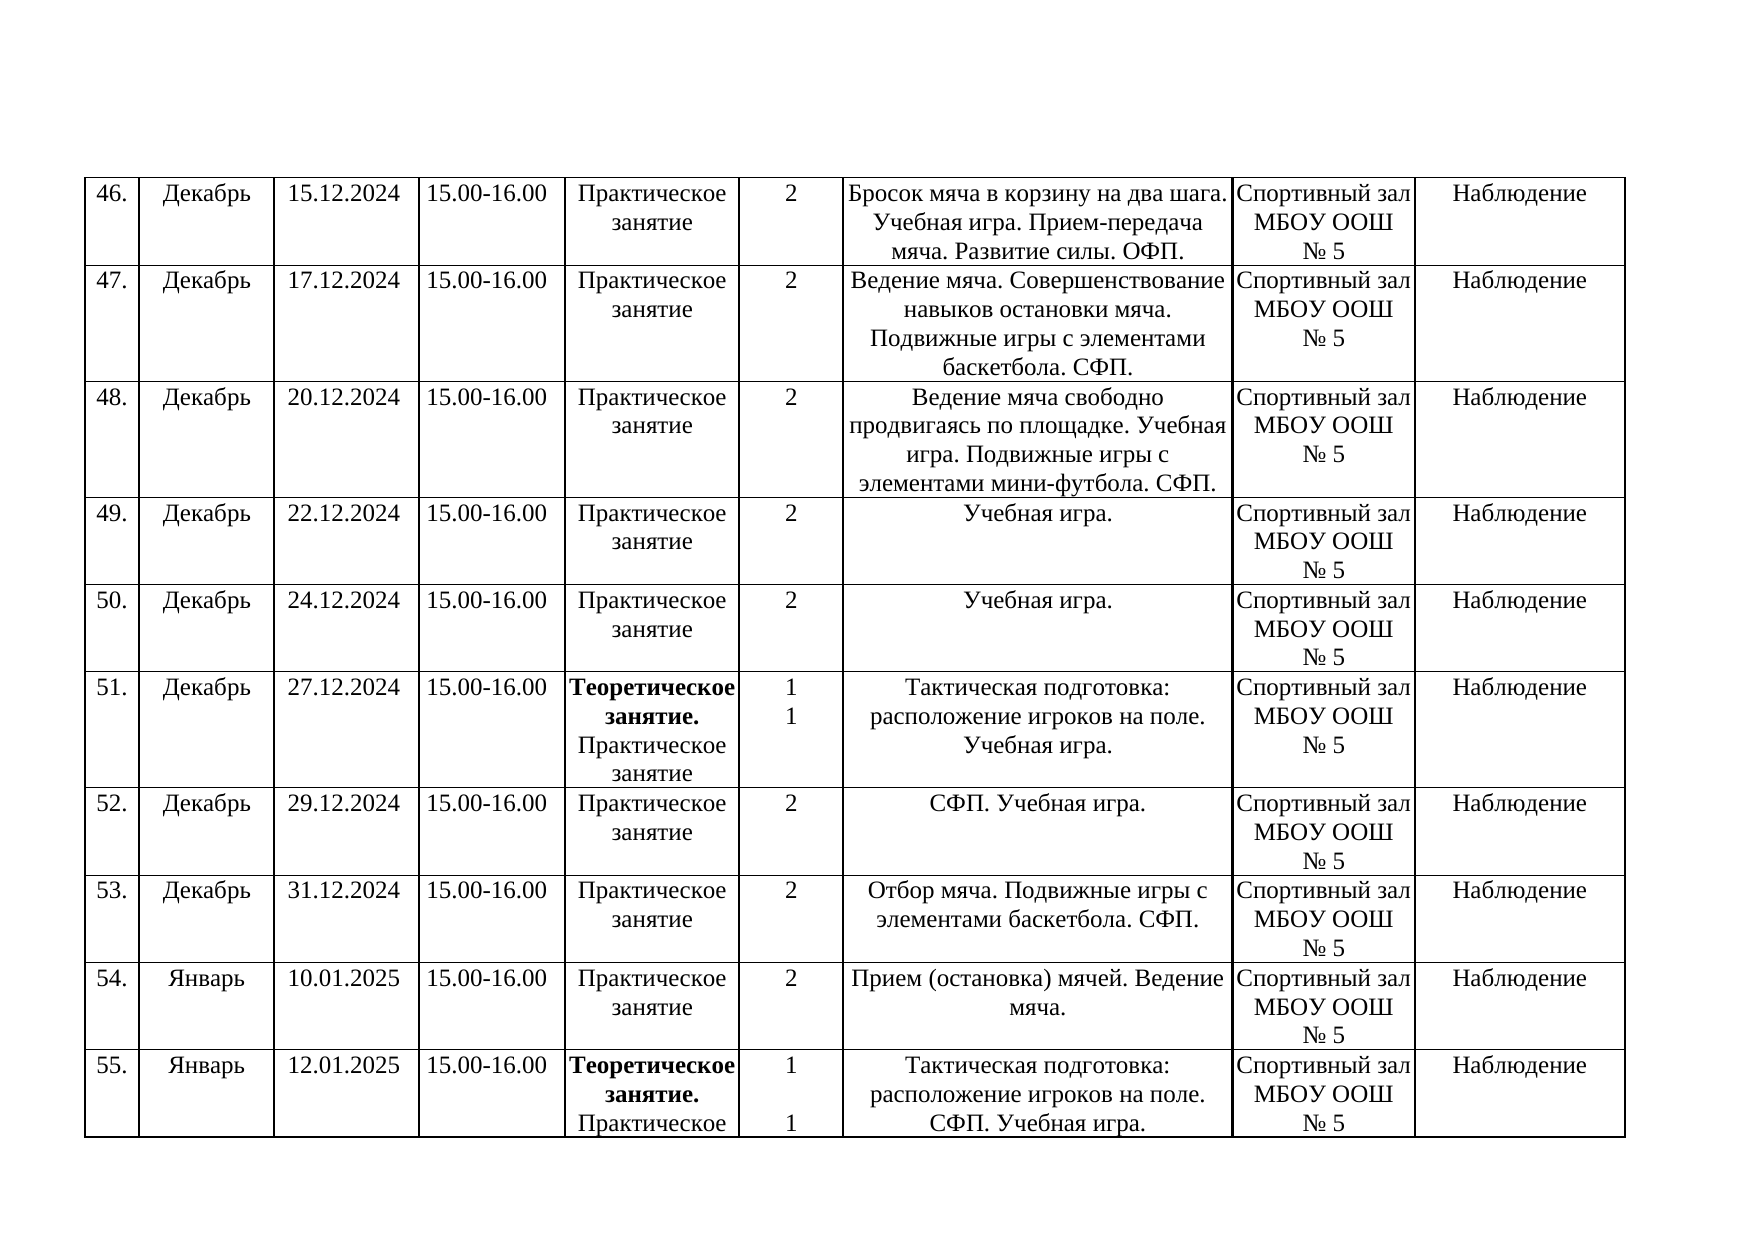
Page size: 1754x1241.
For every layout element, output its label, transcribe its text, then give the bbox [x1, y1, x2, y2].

table_cell Наблюдение [1416, 963, 1624, 1049]
table_cell 2 [740, 382, 842, 497]
table_cell Наблюдение [1416, 178, 1624, 264]
table_cell 52. [86, 788, 138, 874]
table_cell 15.12.2024 [275, 178, 418, 264]
table_cell 2 [740, 266, 842, 381]
table_cell 31.12.2024 [275, 876, 418, 962]
table_cell 2 [740, 585, 842, 671]
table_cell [566, 1050, 738, 1136]
table_cell 15.00-16.00 [420, 382, 564, 497]
table_cell Спортивный зал МБОУ ООШ № 5 [1234, 876, 1414, 962]
table_cell Практическое занятие [566, 498, 738, 584]
table_cell Практическое занятие [566, 382, 738, 497]
table_cell 20.12.2024 [275, 382, 418, 497]
table_cell Практическое занятие [566, 585, 738, 671]
table_cell 49. [86, 498, 138, 584]
table_cell Наблюдение [1416, 382, 1624, 497]
table_cell 55. [86, 1050, 138, 1136]
table_cell Наблюдение [1416, 672, 1624, 787]
table_cell Практическое занятие [566, 788, 738, 874]
table_cell Спортивный зал МБОУ ООШ № 5 [1234, 788, 1414, 874]
table_cell Январь [140, 1050, 273, 1136]
table_cell Спортивный зал МБОУ ООШ № 5 [1234, 963, 1414, 1049]
table_cell Декабрь [140, 382, 273, 497]
table_cell Декабрь [140, 672, 273, 787]
table_cell 15.00-16.00 [420, 788, 564, 874]
table_cell 2 [740, 876, 842, 962]
table_cell Спортивный зал МБОУ ООШ № 5 [1234, 266, 1414, 381]
table_cell 15.00-16.00 [420, 585, 564, 671]
table_cell 15.00-16.00 [420, 963, 564, 1049]
table_cell 15.00-16.00 [420, 498, 564, 584]
table_cell Декабрь [140, 585, 273, 671]
table_cell Тактическая подготовка: расположение игроков на поле. Учебная игра. [844, 672, 1231, 787]
table_cell Спортивный зал МБОУ ООШ № 5 [1234, 382, 1414, 497]
table_cell 27.12.2024 [275, 672, 418, 787]
table_cell 15.00-16.00 [420, 1050, 564, 1136]
table_cell 24.12.2024 [275, 585, 418, 671]
table_cell 29.12.2024 [275, 788, 418, 874]
table_cell Практическое занятие [566, 963, 738, 1049]
table_cell Декабрь [140, 266, 273, 381]
table_cell 46. [86, 178, 138, 264]
table_cell Наблюдение [1416, 876, 1624, 962]
table_cell Наблюдение [1416, 585, 1624, 671]
table_cell Январь [140, 963, 273, 1049]
table_cell 10.01.2025 [275, 963, 418, 1049]
table_cell Спортивный зал МБОУ ООШ № 5 [1234, 498, 1414, 584]
table_cell 12.01.2025 [275, 1050, 418, 1136]
table_cell Практическое занятие [566, 876, 738, 962]
table_cell 48. [86, 382, 138, 497]
table_cell 2 [740, 963, 842, 1049]
table_cell Спортивный зал МБОУ ООШ № 5 [1234, 672, 1414, 787]
table_cell 51. [86, 672, 138, 787]
table_cell 2 [740, 178, 842, 264]
table_cell 15.00-16.00 [420, 876, 564, 962]
table_cell Практическое занятие [566, 178, 738, 264]
table_cell Ведение мяча. Совершенствование навыков остановки мяча. Подвижные игры с элементами баскетбола. СФП. [844, 266, 1231, 381]
table_cell Декабрь [140, 498, 273, 584]
table_cell 15.00-16.00 [420, 672, 564, 787]
table_cell СФП. Учебная игра. [844, 788, 1231, 874]
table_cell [1234, 178, 1414, 264]
table_cell Наблюдение [1416, 788, 1624, 874]
table_cell Бросок мяча в корзину на два шага. Учебная игра. Прием-передача мяча. Развитие силы. ОФП. [844, 178, 1231, 264]
table_cell Наблюдение [1416, 498, 1624, 584]
table_cell Теоретическое занятие. Практическое занятие [566, 672, 738, 787]
table_cell 50. [86, 585, 138, 671]
table_cell Практическое занятие [566, 266, 738, 381]
table_cell 53. [86, 876, 138, 962]
table_cell 17.12.2024 [275, 266, 418, 381]
table_cell 1 1 [740, 672, 842, 787]
table_cell 22.12.2024 [275, 498, 418, 584]
table_cell 2 [740, 498, 842, 584]
table_cell Учебная игра. [844, 498, 1231, 584]
table_cell Наблюдение [1416, 266, 1624, 381]
table_cell 47. [86, 266, 138, 381]
table_cell Учебная игра. [844, 585, 1231, 671]
table_cell Спортивный зал МБОУ ООШ № 5 [1234, 585, 1414, 671]
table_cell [844, 1050, 1231, 1136]
table_cell Декабрь [140, 788, 273, 874]
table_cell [1234, 1050, 1414, 1136]
table_cell 15.00-16.00 [420, 178, 564, 264]
table_cell Наблюдение [1416, 1050, 1624, 1136]
table_cell Декабрь [140, 876, 273, 962]
table_cell 1 1 [740, 1050, 842, 1136]
table_cell 2 [740, 788, 842, 874]
table_cell Отбор мяча. Подвижные игры с элементами баскетбола. СФП. [844, 876, 1231, 962]
table_cell 15.00-16.00 [420, 266, 564, 381]
table_cell Прием (остановка) мячей. Ведение мяча. [844, 963, 1231, 1049]
table_cell 54. [86, 963, 138, 1049]
table_cell Декабрь [140, 178, 273, 264]
table_cell Ведение мяча свободно продвигаясь по площадке. Учебная игра. Подвижные игры с элементами мини-футбола. СФП. [844, 382, 1231, 497]
